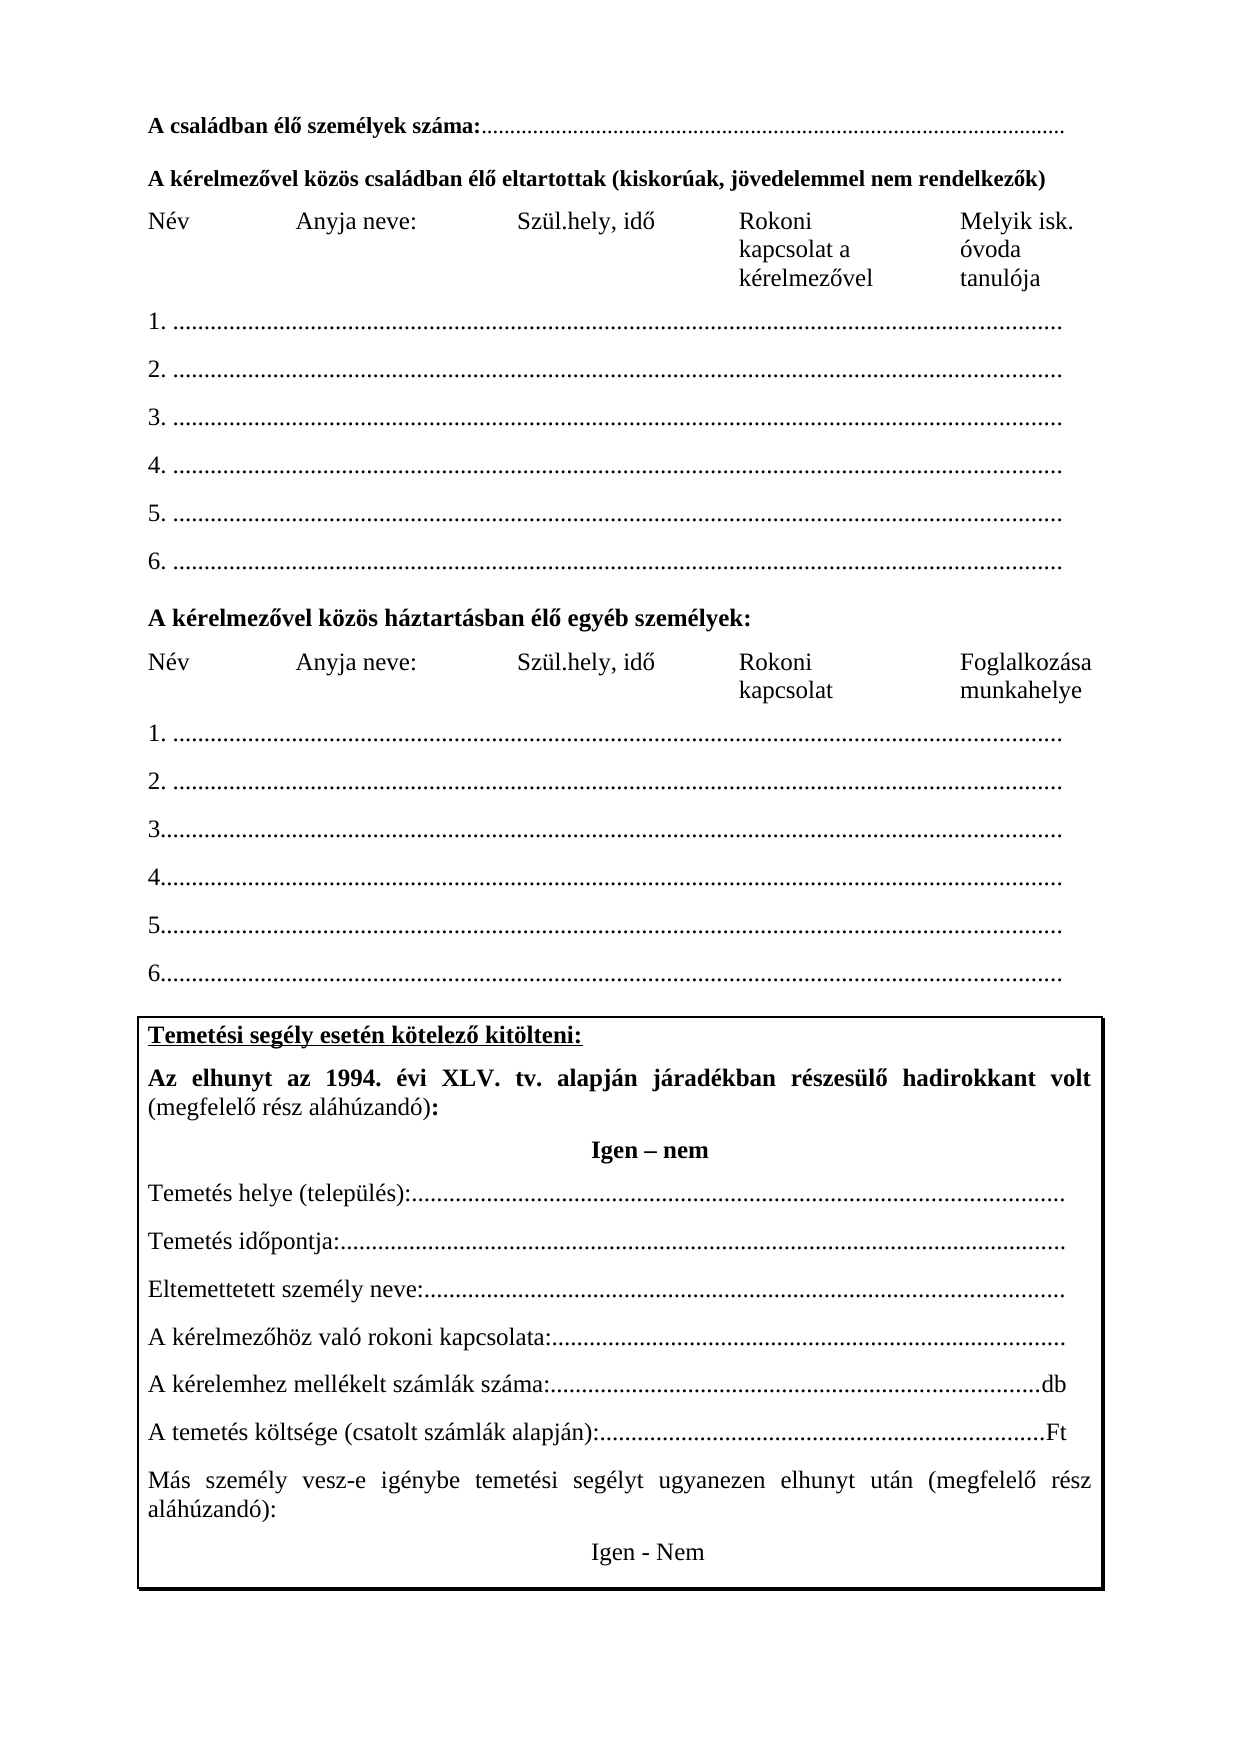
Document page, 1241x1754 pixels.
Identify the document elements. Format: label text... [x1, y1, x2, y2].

text 1. [148, 306, 1093, 335]
text A temetés költsége (csatolt számlák alapján): Ft [148, 1417, 1093, 1446]
text A családban élő személyek száma: [148, 112, 1093, 139]
text 6 [148, 958, 1093, 987]
text Eltemettetett személy neve: [148, 1274, 1093, 1302]
text Igen – nem [148, 1135, 1093, 1163]
text Temetési segély esetén kötelező kitölteni: [139, 1018, 1101, 1048]
text Igen - Nem [148, 1537, 1093, 1566]
text Más személy vesz-e igénybe temetési segélyt ugyanezen elhunyt után (megfelelő rész aláhúzandó): [148, 1465, 1093, 1523]
text kapcsolat a óvoda kérelmezővel tanulója [148, 234, 1093, 292]
text Név Anyja neve: Szül.hely, idő Rokoni Foglalkozása [148, 647, 1093, 675]
text A kérelmezővel közös háztartásban élő egyéb személyek: [148, 603, 1093, 632]
text 2. [148, 354, 1093, 383]
text A kérelmezővel közös családban élő eltartottak (kiskorúak, jövedelemmel nem rendelkezők) [148, 165, 1093, 191]
text 6. [148, 546, 1093, 575]
text 3 [148, 814, 1093, 843]
text Temetés időpontja: [148, 1226, 1093, 1254]
text 5 [148, 910, 1093, 939]
text 1. [148, 718, 1093, 747]
text A kérelmezőhöz való rokoni kapcsolata: [148, 1322, 1093, 1350]
text 2. [148, 766, 1093, 795]
text A kérelemhez mellékelt számlák száma: db [148, 1369, 1093, 1398]
text Temetés helye (település): [148, 1178, 1093, 1207]
text 5. [148, 498, 1093, 527]
text 4 [148, 862, 1093, 891]
text 4. [148, 450, 1093, 479]
text Név Anyja neve: Szül.hely, idő Rokoni Melyik isk. [148, 206, 1093, 234]
text kapcsolat munkahelye [148, 675, 1093, 704]
text 3. [148, 402, 1093, 431]
text Az elhunyt az 1994. évi XLV. tv. alapján járadékban részesülő hadirokkant volt (megfelelő rész aláhúzandó): [148, 1063, 1093, 1120]
